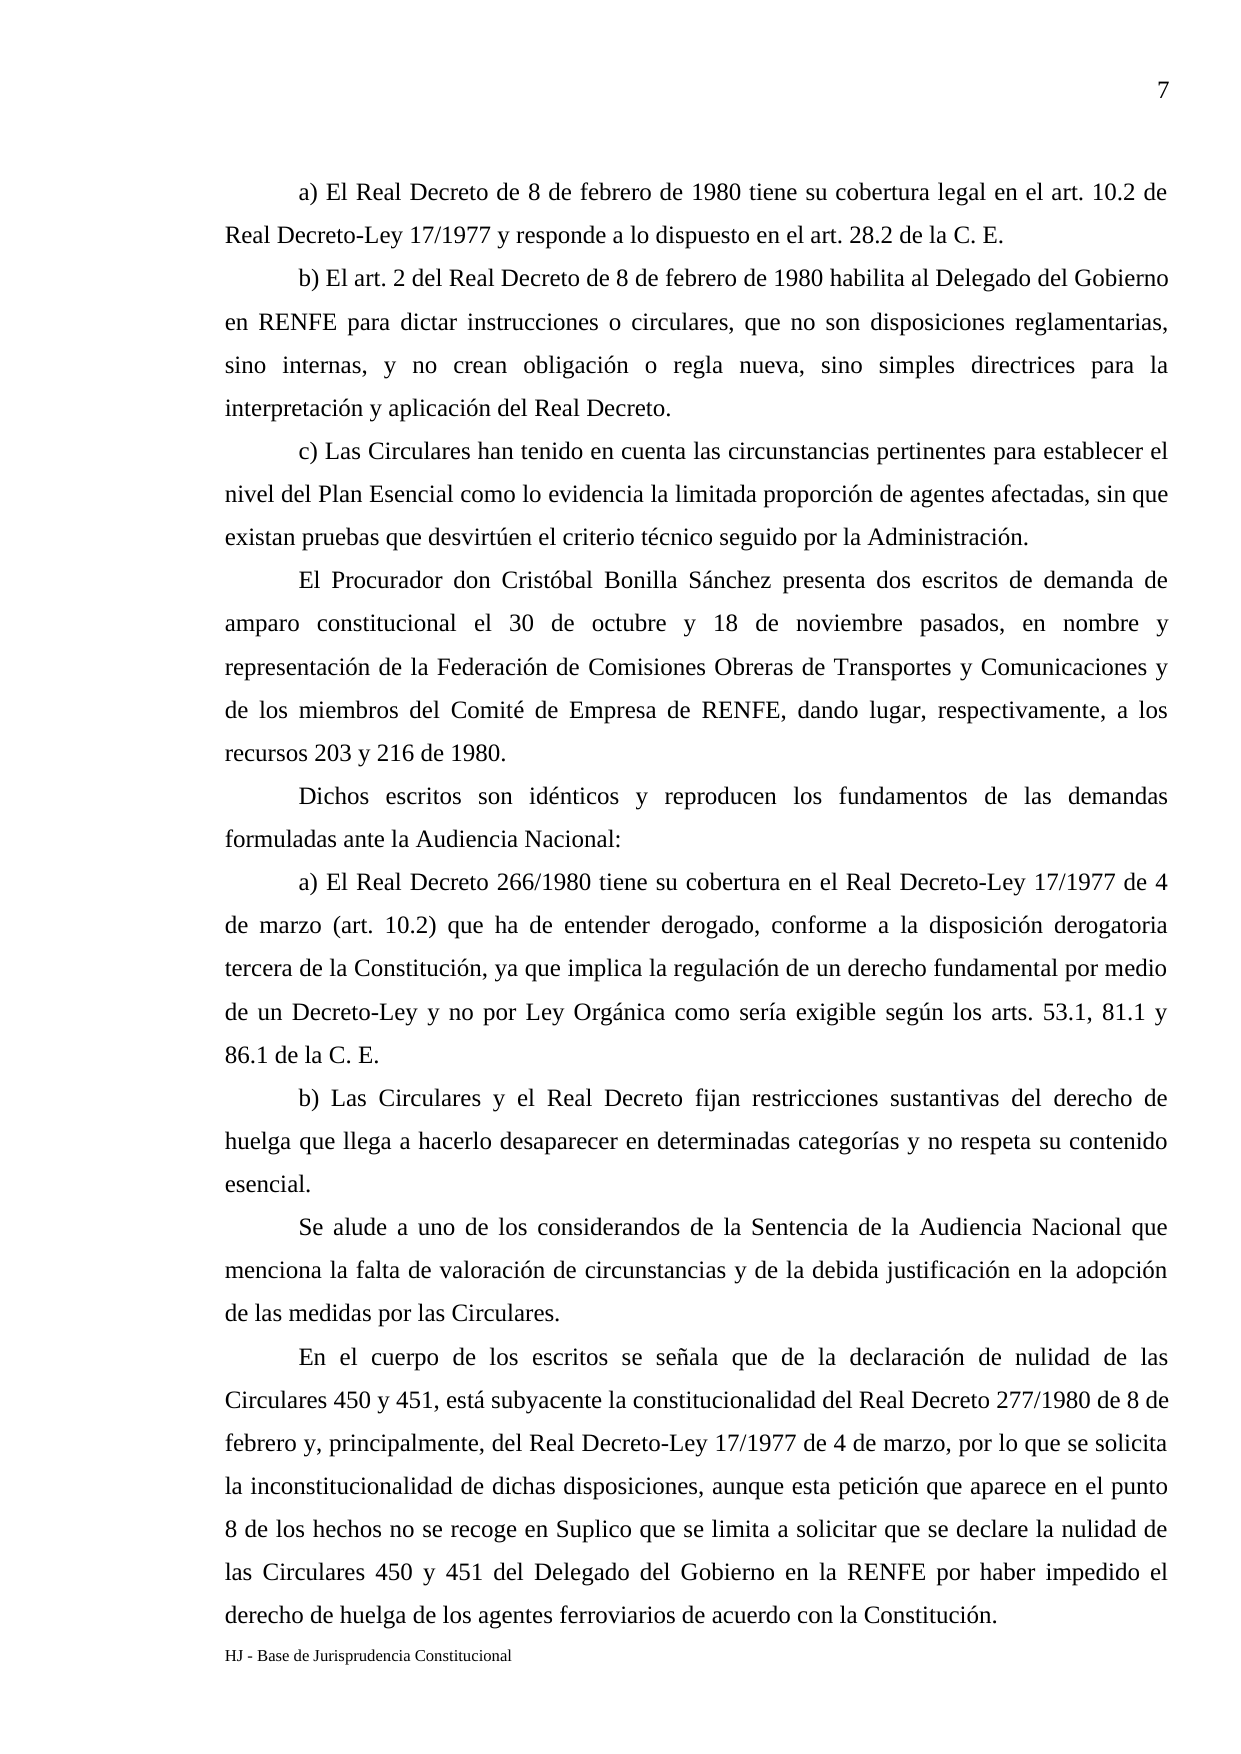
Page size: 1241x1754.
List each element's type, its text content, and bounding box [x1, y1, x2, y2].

text a) El Real Decreto de 8 de febrero de 1980 tiene su cobertura legal en el art. 10.2 de Real Decreto-Ley 17/1977 y responde a lo dispuesto en el art. 28.2 de la C. E. [224, 177, 1169, 249]
text c) Las Circulares han tenido en cuenta las circunstancias pertinentes para establecer el nivel del Plan Esencial como lo evidencia la limitada proporción de agentes afectadas, sin que existan pruebas que desvirtúen el criterio técnico seguido por la Administración. [224, 436, 1169, 551]
text a) El Real Decreto 266/1980 tiene su cobertura en el Real Decreto-Ley 17/1977 de 4 de marzo (art. 10.2) que ha de entender derogado, conforme a la disposición derogatoria tercera de la Constitución, ya que implica la regulación de un derecho fundamental por medio de un Decreto-Ley y no por Ley Orgánica como sería exigible según los arts. 53.1, 81.1 y 86.1 de la C. E. [224, 867, 1169, 1068]
text b) El art. 2 del Real Decreto de 8 de febrero de 1980 habilita al Delegado del Gobierno en RENFE para dictar instrucciones o circulares, que no son disposiciones reglamentarias, sino internas, y no crean obligación o regla nueva, sino simples directrices para la interpretación y aplicación del Real Decreto. [224, 263, 1169, 422]
text El Procurador don Cristóbal Bonilla Sánchez presenta dos escritos de demanda de amparo constitucional el 30 de octubre y 18 de noviembre pasados, en nombre y representación de la Federación de Comisiones Obreras de Transportes y Comunicaciones y de los miembros del Comité de Empresa de RENFE, dando lugar, respectivamente, a los recursos 203 y 216 de 1980. [224, 565, 1169, 767]
text En el cuerpo de los escritos se señala que de la declaración de nulidad de las Circulares 450 y 451, está subyacente la constitucionalidad del Real Decreto 277/1980 de 8 de febrero y, principalmente, del Real Decreto-Ley 17/1977 de 4 de marzo, por lo que se solicita la inconstitucionalidad de dichas disposiciones, aunque esta petición que aparece en el punto 8 de los hechos no se recoge en Suplico que se limita a solicitar que se declare la nulidad de las Circulares 450 y 451 del Delegado del Gobierno en la RENFE por haber impedido el derecho de huelga de los agentes ferroviarios de acuerdo con la Constitución. [224, 1342, 1169, 1629]
text Se alude a uno de los considerandos de la Sentencia de la Audiencia Nacional que menciona la falta de valoración de circunstancias y de la debida justificación en la adopción de las medidas por las Circulares. [224, 1212, 1169, 1327]
text b) Las Circulares y el Real Decreto fijan restricciones sustantivas del derecho de huelga que llega a hacerlo desaparecer en determinadas categorías y no respeta su contenido esencial. [224, 1083, 1169, 1198]
text Dichos escritos son idénticos y reproducen los fundamentos de las demandas formuladas ante la Audiencia Nacional: [224, 781, 1169, 853]
